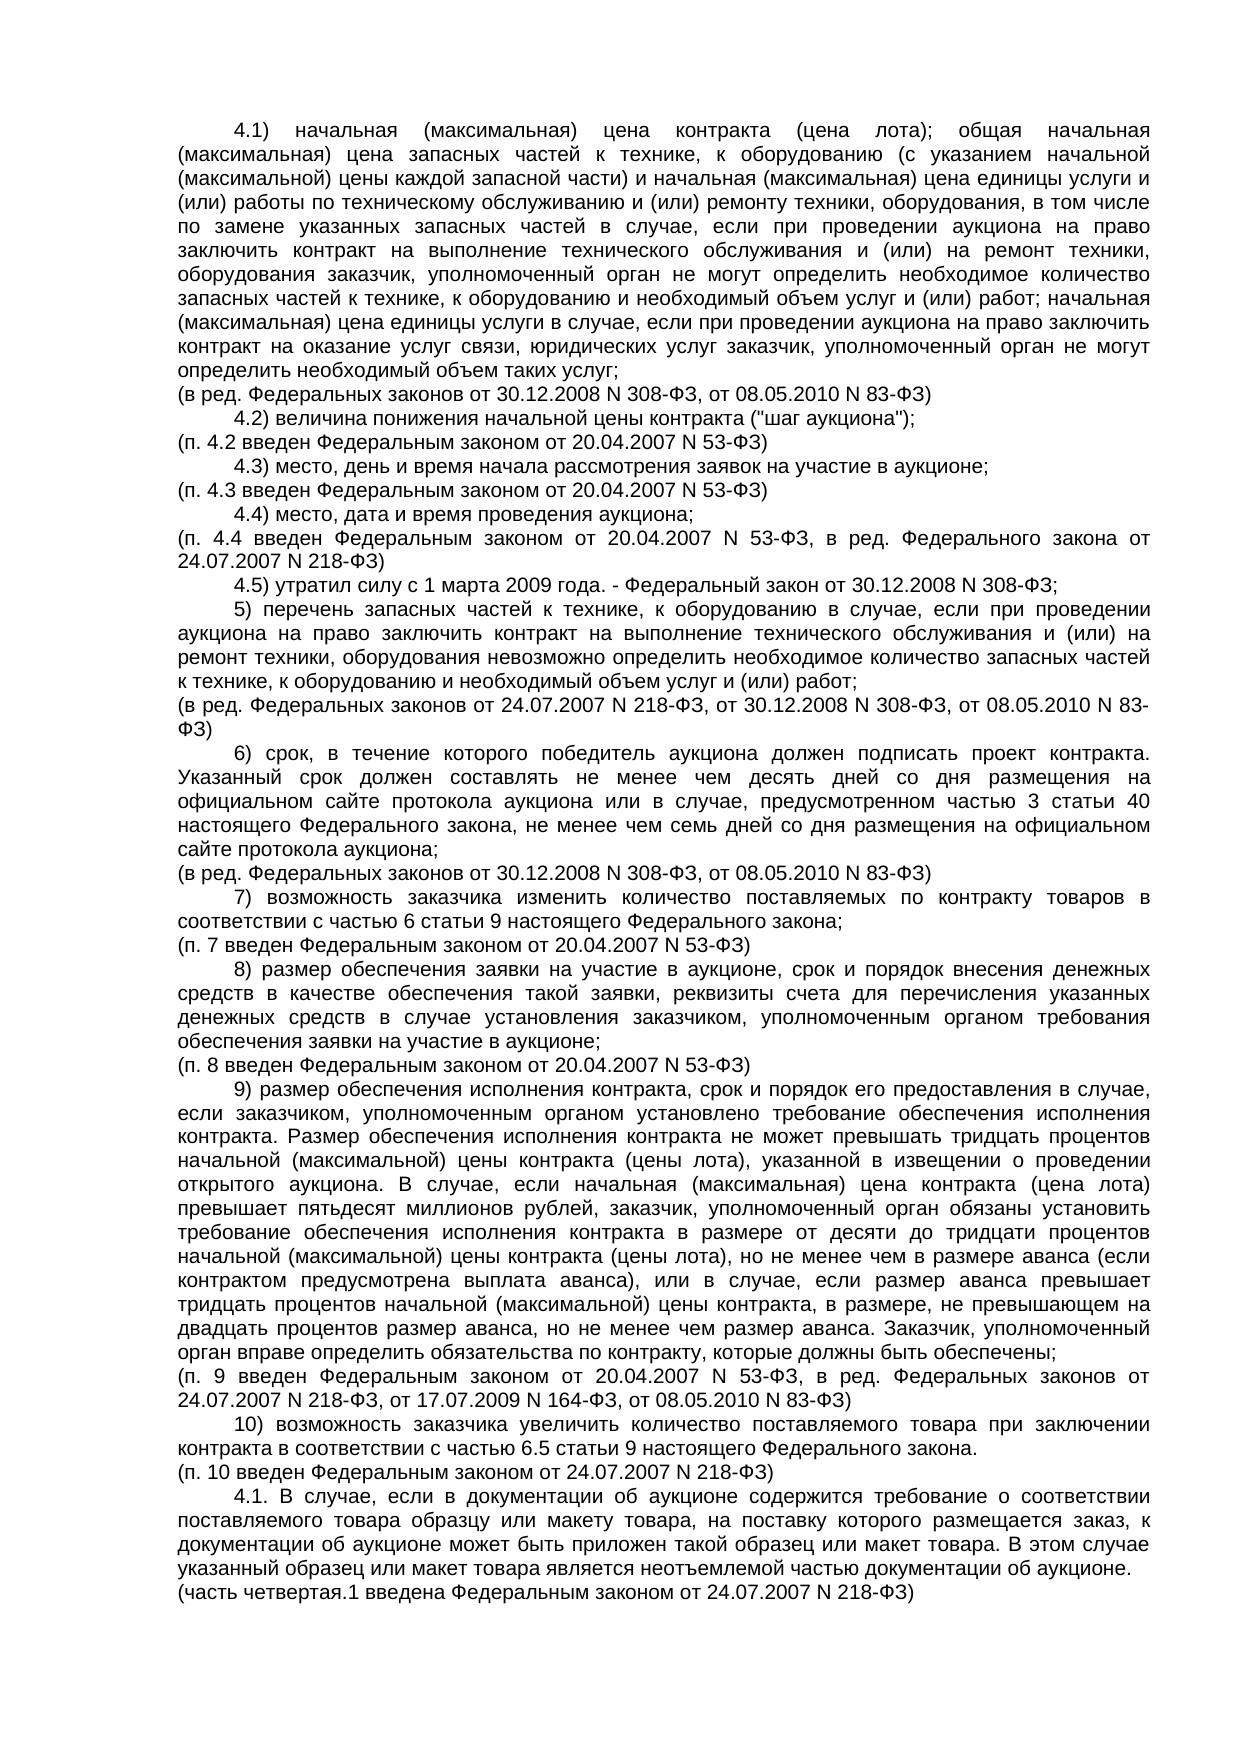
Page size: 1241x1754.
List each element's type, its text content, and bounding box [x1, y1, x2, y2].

text (п. 7 введен Федеральным законом от 20.04.2007 N 53-ФЗ) [177, 933, 1152, 957]
text (в ред. Федеральных законов от 30.12.2008 N 308-ФЗ, от 08.05.2010 N 83-ФЗ) [177, 382, 1152, 406]
text 4.1. В случае, если в документации об аукционе содержится требование о соответствии поставляемого товара образцу или макету товара, на поставку которого размещается заказ, к документации об аукционе может быть приложен такой образец или макет товара. В этом случае указанный образец или макет товара является неотъемлемой частью документации об аукционе. [177, 1484, 1152, 1579]
text (часть четвертая.1 введена Федеральным законом от 24.07.2007 N 218-ФЗ) [177, 1579, 1152, 1603]
text (в ред. Федеральных законов от 24.07.2007 N 218-ФЗ, от 30.12.2008 N 308-ФЗ, от 08.05.2010 N 83-ФЗ) [177, 693, 1152, 741]
text (п. 4.2 введен Федеральным законом от 20.04.2007 N 53-ФЗ) [177, 429, 1152, 453]
text 4.4) место, дата и время проведения аукциона; [177, 501, 1152, 525]
text 6) срок, в течение которого победитель аукциона должен подписать проект контракта. Указанный срок должен составлять не менее чем десять дней со дня размещения на официальном сайте протокола аукциона или в случае, предусмотренном частью 3 статьи 40 настоящего Федерального закона, не менее чем семь дней со дня размещения на официальном сайте протокола аукциона; [177, 741, 1152, 861]
text 4.2) величина понижения начальной цены контракта ("шаг аукциона"); [177, 406, 1152, 429]
text 9) размер обеспечения исполнения контракта, срок и порядок его предоставления в случае, если заказчиком, уполномоченным органом установлено требование обеспечения исполнения контракта. Размер обеспечения исполнения контракта не может превышать тридцать процентов начальной (максимальной) цены контракта (цены лота), указанной в извещении о проведении открытого аукциона. В случае, если начальная (максимальная) цена контракта (цена лота) превышает пятьдесят миллионов рублей, заказчик, уполномоченный орган обязаны установить требование обеспечения исполнения контракта в размере от десяти до тридцати процентов начальной (максимальной) цены контракта (цены лота), но не менее чем в размере аванса (если контрактом предусмотрена выплата аванса), или в случае, если размер аванса превышает тридцать процентов начальной (максимальной) цены контракта, в размере, не превышающем на двадцать процентов размер аванса, но не менее чем размер аванса. Заказчик, уполномоченный орган вправе определить обязательства по контракту, которые должны быть обеспечены; [177, 1076, 1152, 1364]
text 7) возможность заказчика изменить количество поставляемых по контракту товаров в соответствии с частью 6 статьи 9 настоящего Федерального закона; [177, 885, 1152, 933]
text 8) размер обеспечения заявки на участие в аукционе, срок и порядок внесения денежных средств в качестве обеспечения такой заявки, реквизиты счета для перечисления указанных денежных средств в случае установления заказчиком, уполномоченным органом требования обеспечения заявки на участие в аукционе; [177, 957, 1152, 1052]
text 4.1) начальная (максимальная) цена контракта (цена лота); общая начальная (максимальная) цена запасных частей к технике, к оборудованию (с указанием начальной (максимальной) цены каждой запасной части) и начальная (максимальная) цена единицы услуги и (или) работы по техническому обслуживанию и (или) ремонту техники, оборудования, в том числе по замене указанных запасных частей в случае, если при проведении аукциона на право заключить контракт на выполнение технического обслуживания и (или) на ремонт техники, оборудования заказчик, уполномоченный орган не могут определить необходимое количество запасных частей к технике, к оборудованию и необходимый объем услуг и (или) работ; начальная (максимальная) цена единицы услуги в случае, если при проведении аукциона на право заключить контракт на оказание услуг связи, юридических услуг заказчик, уполномоченный орган не могут определить необходимый объем таких услуг; [177, 118, 1152, 382]
text 10) возможность заказчика увеличить количество поставляемого товара при заключении контракта в соответствии с частью 6.5 статьи 9 настоящего Федерального закона. [177, 1412, 1152, 1460]
text (в ред. Федеральных законов от 30.12.2008 N 308-ФЗ, от 08.05.2010 N 83-ФЗ) [177, 861, 1152, 885]
text (п. 4.3 введен Федеральным законом от 20.04.2007 N 53-ФЗ) [177, 477, 1152, 501]
text (п. 9 введен Федеральным законом от 20.04.2007 N 53-ФЗ, в ред. Федеральных законов от 24.07.2007 N 218-ФЗ, от 17.07.2009 N 164-ФЗ, от 08.05.2010 N 83-ФЗ) [177, 1364, 1152, 1412]
text (п. 8 введен Федеральным законом от 20.04.2007 N 53-ФЗ) [177, 1052, 1152, 1076]
text 4.3) место, день и время начала рассмотрения заявок на участие в аукционе; [177, 453, 1152, 477]
text 5) перечень запасных частей к технике, к оборудованию в случае, если при проведении аукциона на право заключить контракт на выполнение технического обслуживания и (или) на ремонт техники, оборудования невозможно определить необходимое количество запасных частей к технике, к оборудованию и необходимый объем услуг и (или) работ; [177, 597, 1152, 693]
text (п. 4.4 введен Федеральным законом от 20.04.2007 N 53-ФЗ, в ред. Федерального закона от 24.07.2007 N 218-ФЗ) [177, 525, 1152, 573]
text 4.5) утратил силу с 1 марта 2009 года. - Федеральный закон от 30.12.2008 N 308-ФЗ; [177, 573, 1152, 597]
text (п. 10 введен Федеральным законом от 24.07.2007 N 218-ФЗ) [177, 1460, 1152, 1484]
